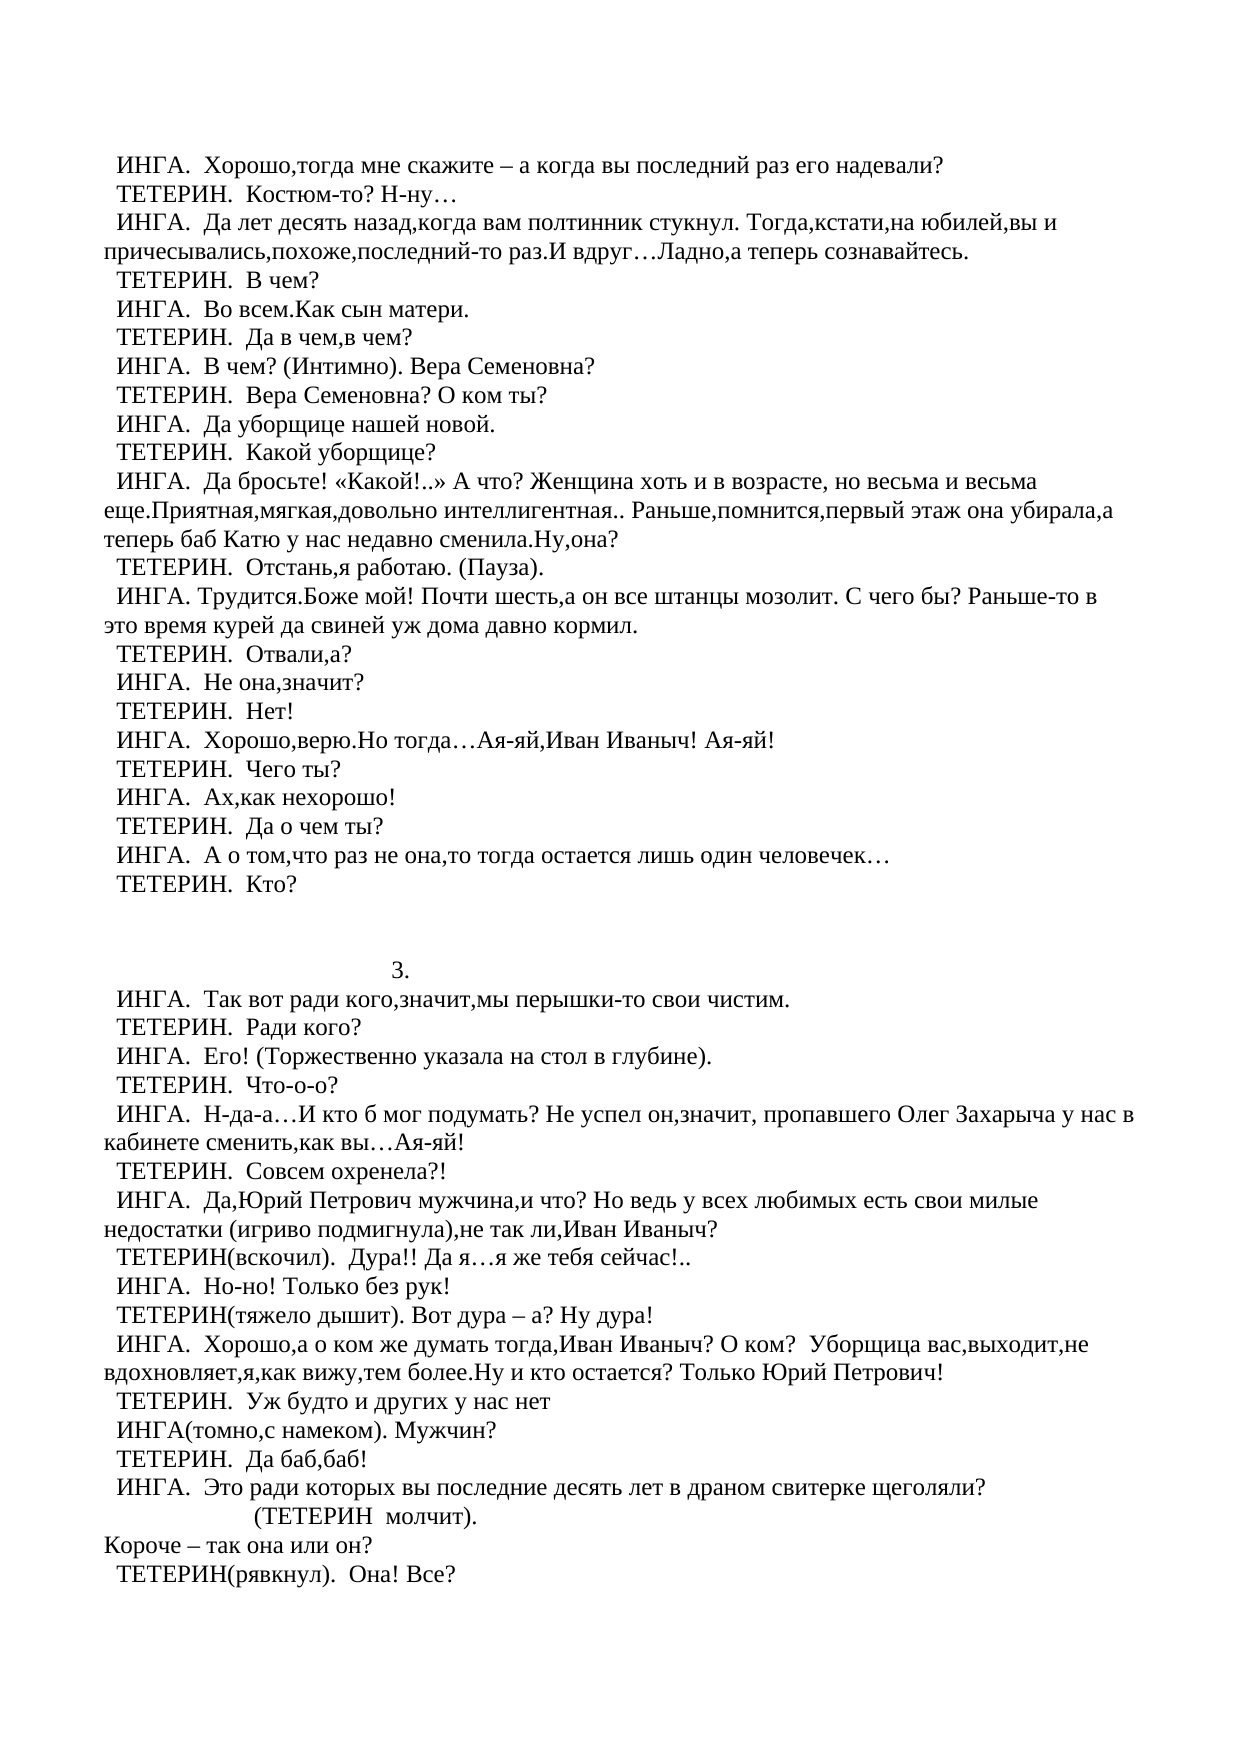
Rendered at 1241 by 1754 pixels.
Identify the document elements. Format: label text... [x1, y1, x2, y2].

text ТЕТЕРИН. Отстань,я работаю. (Пауза). [103, 552, 1137, 581]
text ИНГА. Не она,значит? [103, 667, 1137, 696]
text ИНГА. Трудится.Боже мой! Почти шесть,а он все штанцы мозолит. С чего бы? Раньше-то в это время курей да свиней уж дома давно кормил. [103, 581, 1137, 639]
text ИНГА. Н-да-а…И кто б мог подумать? Не успел он,значит, пропавшего Олег Захарыча у нас в кабинете сменить,как вы…Ая-яй! [103, 1099, 1137, 1156]
text ТЕТЕРИН. Чего ты? [103, 754, 1137, 782]
text ИНГА. Так вот ради кого,значит,мы перышки-то свои чистим. [103, 984, 1137, 1012]
text ТЕТЕРИН(вскочил). Дура!! Да я…я же тебя сейчас!.. [103, 1242, 1137, 1271]
text ТЕТЕРИН. Вера Семеновна? О ком ты? [103, 380, 1137, 409]
text ИНГА. Ах,как нехорошо! [103, 782, 1137, 811]
text ТЕТЕРИН. Что-о-о? [103, 1070, 1137, 1099]
text ИНГА. А о том,что раз не она,то тогда остается лишь один человечек… [103, 840, 1137, 869]
text (ТЕТЕРИН молчит). [103, 1501, 1137, 1530]
text ИНГА. В чем? (Интимно). Вера Семеновна? [103, 351, 1137, 380]
text ТЕТЕРИН. Совсем охренела?! [103, 1156, 1137, 1185]
text ИНГА. Да уборщице нашей новой. [103, 409, 1137, 437]
text ТЕТЕРИН. Нет! [103, 696, 1137, 725]
text ТЕТЕРИН(тяжело дышит). Вот дура – а? Ну дура! [103, 1300, 1137, 1329]
text ИНГА. Во всем.Как сын матери. [103, 294, 1137, 322]
text ТЕТЕРИН(рявкнул). Она! Все? [103, 1559, 1137, 1587]
text ИНГА. Хорошо,тогда мне скажите – а когда вы последний раз его надевали? [103, 150, 1137, 179]
text ИНГА. Его! (Торжественно указала на стол в глубине). [103, 1041, 1137, 1070]
text ТЕТЕРИН. Костюм-то? Н-ну… [103, 179, 1137, 207]
text Короче – так она или он? [103, 1530, 1137, 1559]
text ТЕТЕРИН. Ради кого? [103, 1012, 1137, 1041]
text ИНГА. Хорошо,а о ком же думать тогда,Иван Иваныч? О ком? Уборщица вас,выходит,не вдохновляет,я,как вижу,тем более.Ну и кто остается? Только Юрий Петрович! [103, 1329, 1137, 1386]
text ИНГА. Хорошо,верю.Но тогда…Ая-яй,Иван Иваныч! Ая-яй! [103, 725, 1137, 754]
text ТЕТЕРИН. Какой уборщице? [103, 437, 1137, 466]
text ИНГА. Да лет десять назад,когда вам полтинник стукнул. Тогда,кстати,на юбилей,вы и причесывались,похоже,последний-то раз.И вдруг…Ладно,а теперь сознавайтесь. [103, 207, 1137, 265]
text ТЕТЕРИН. Да о чем ты? [103, 811, 1137, 840]
text ИНГА. Но-но! Только без рук! [103, 1271, 1137, 1300]
text ТЕТЕРИН. В чем? [103, 265, 1137, 294]
text ИНГА. Это ради которых вы последние десять лет в драном свитерке щеголяли? [103, 1472, 1137, 1501]
text ИНГА. Да бросьте! «Какой!..» А что? Женщина хоть и в возрасте, но весьма и весьма еще.Приятная,мягкая,довольно интеллигентная.. Раньше,помнится,первый этаж она убирала,а теперь баб Катю у нас недавно сменила.Ну,она? [103, 466, 1137, 552]
text ТЕТЕРИН. Да баб,баб! [103, 1444, 1137, 1472]
text 3. [103, 955, 1137, 984]
text ТЕТЕРИН. Кто? [103, 869, 1137, 897]
text ИНГА(томно,с намеком). Мужчин? [103, 1415, 1137, 1444]
text ТЕТЕРИН. Отвали,а? [103, 639, 1137, 667]
text ИНГА. Да,Юрий Петрович мужчина,и что? Но ведь у всех любимых есть свои милые недостатки (игриво подмигнула),не так ли,Иван Иваныч? [103, 1185, 1137, 1242]
text ТЕТЕРИН. Да в чем,в чем? [103, 322, 1137, 351]
text ТЕТЕРИН. Уж будто и других у нас нет [103, 1386, 1137, 1415]
